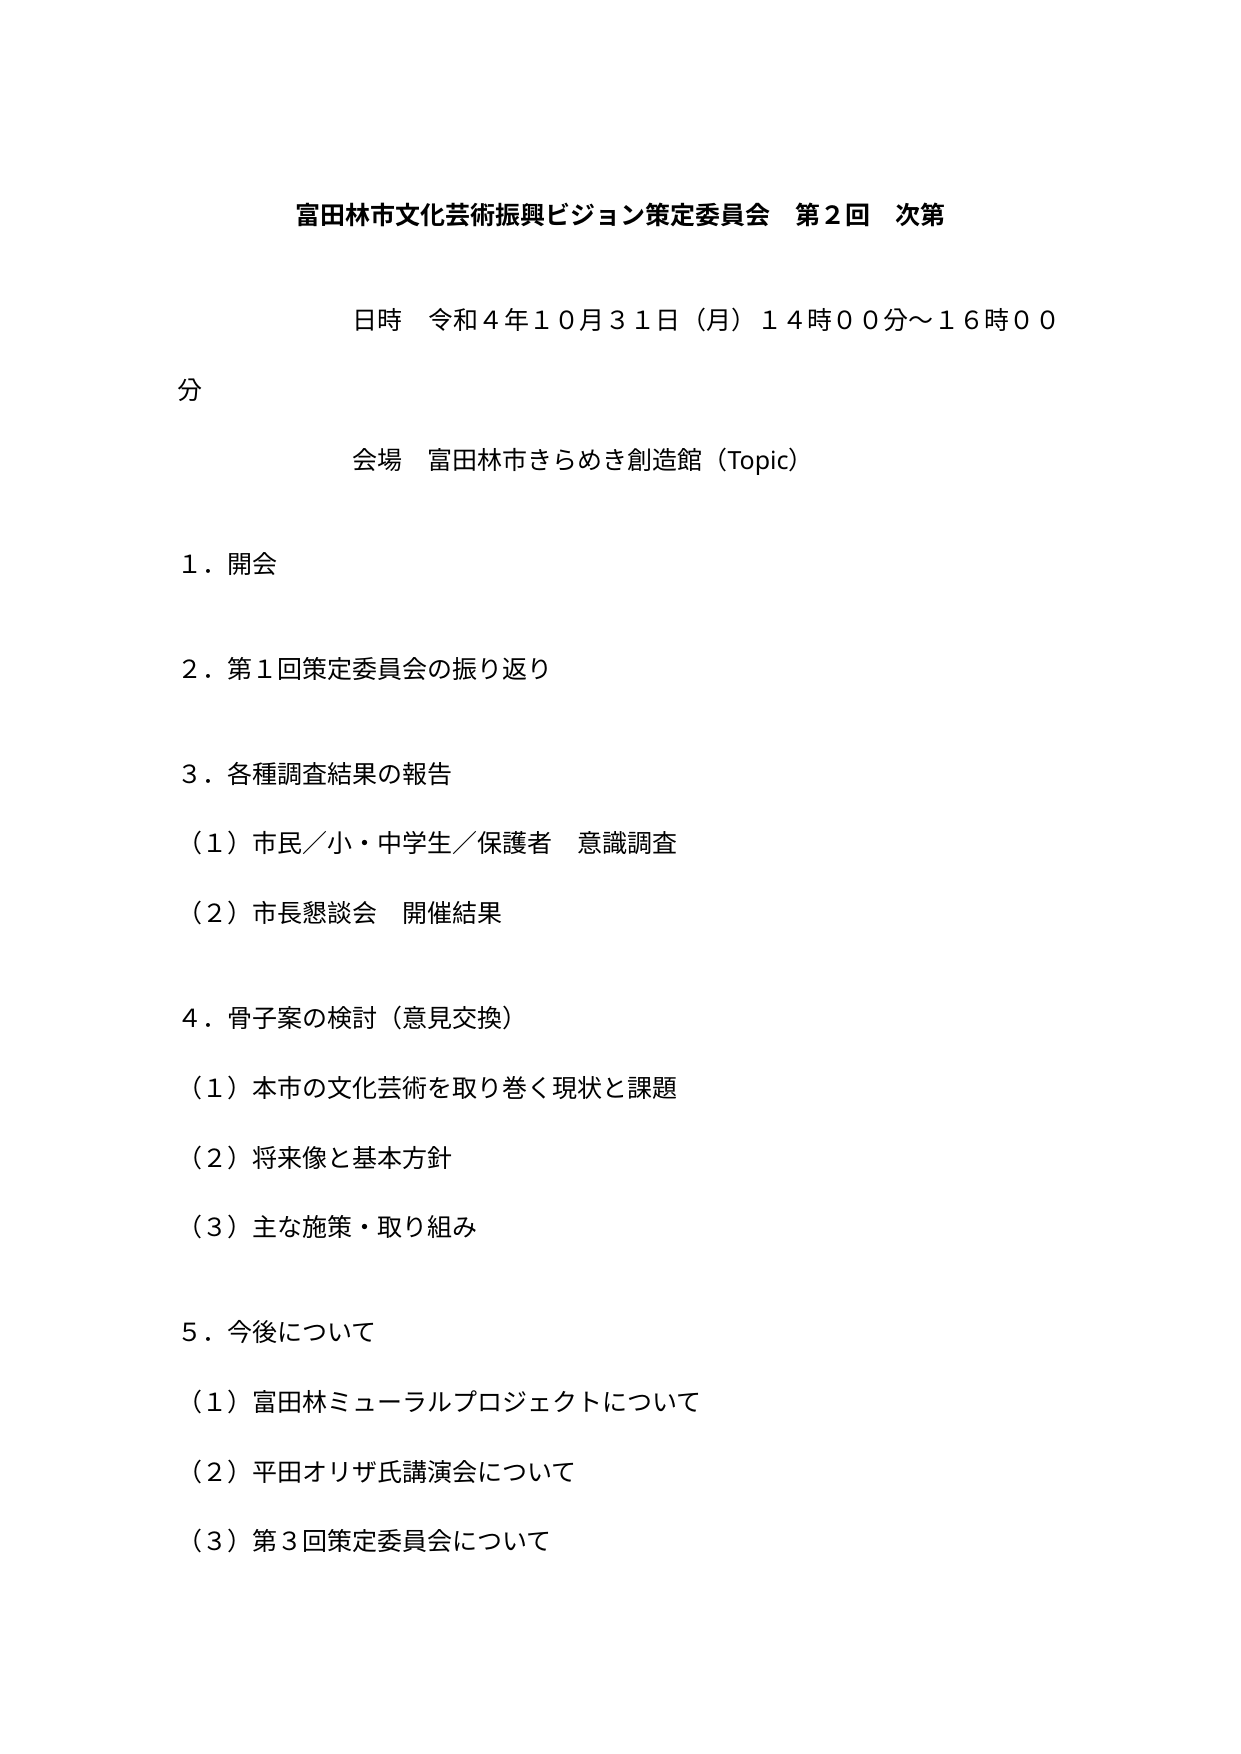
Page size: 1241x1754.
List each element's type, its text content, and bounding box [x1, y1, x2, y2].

text （１）市民／小・中学生／保護者 意識調査 [177, 807, 1063, 877]
text 会場 富田林市きらめき創造館（Topic） [177, 423, 1063, 493]
text （１）富田林ミューラルプロジェクトについて [177, 1366, 1063, 1435]
text ５．今後について [177, 1296, 1063, 1366]
text １．開会 [177, 528, 1063, 598]
text （２）平田オリザ氏講演会について [177, 1435, 1063, 1505]
text （３）主な施策・取り組み [177, 1191, 1063, 1261]
text ３．各種調査結果の報告 [177, 737, 1063, 807]
text （２）市長懇談会 開催結果 [177, 877, 1063, 947]
text 富田林市文化芸術振興ビジョン策定委員会 第２回 次第 [177, 179, 1063, 249]
text ４．骨子案の検討（意見交換） [177, 982, 1063, 1051]
text ２．第１回策定委員会の振り返り [177, 633, 1063, 702]
text （１）本市の文化芸術を取り巻く現状と課題 [177, 1051, 1063, 1121]
text 日時 令和４年１０月３１日（月）１４時００分～１６時００分 [177, 284, 1063, 423]
text （３）第３回策定委員会について [177, 1505, 1063, 1575]
text （２）将来像と基本方針 [177, 1121, 1063, 1191]
